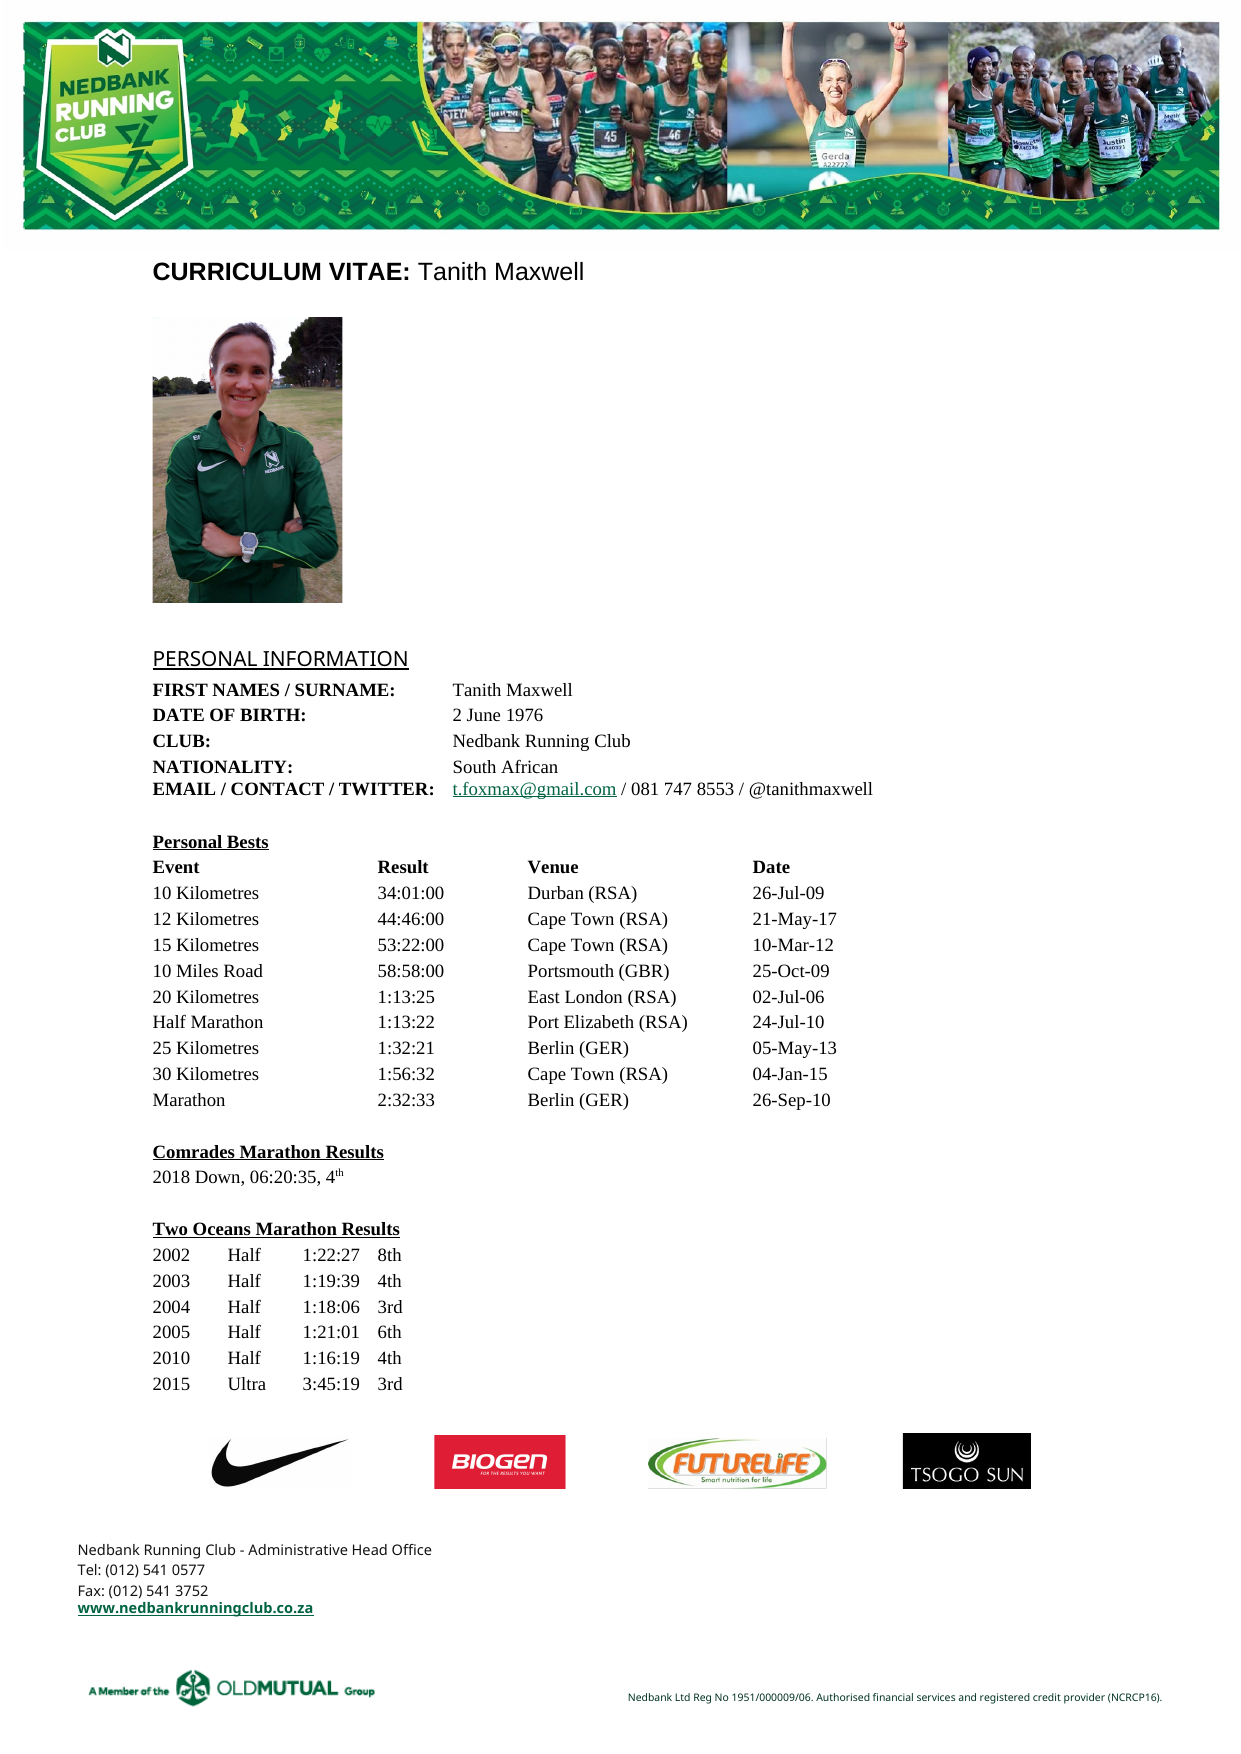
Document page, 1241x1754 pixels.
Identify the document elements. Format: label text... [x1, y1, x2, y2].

text 2010 Half 1:16:19 4th [77, 1347, 1163, 1369]
subtitle CURRICULUM VITAE: Tanith Maxwell [77, 257, 1163, 286]
picture [2, 0, 1241, 250]
text 12 Kilometres 44:46:00 Cape Town (RSA) 21-May-17 [152, 908, 1163, 930]
text 15 Kilometres 53:22:00 Cape Town (RSA) 10-Mar-12 [152, 934, 1163, 956]
text 10 Kilometres 34:01:00 Durban (RSA) 26-Jul-09 [152, 882, 1163, 904]
text Personal Bests [152, 831, 1163, 852]
text 2002 Half 1:22:27 8th [77, 1244, 1163, 1266]
picture [152, 317, 343, 603]
text DATE OF BIRTH: 2 June 1976 [77, 704, 1163, 726]
picture [902, 1433, 1031, 1489]
text NATIONALITY: South African [77, 756, 1163, 777]
text 30 Kilometres 1:56:32 Cape Town (RSA) 04-Jan-15 [152, 1063, 1163, 1085]
text 20 Kilometres 1:13:25 East London (RSA) 02-Jul-06 [152, 986, 1163, 1007]
text 2003 Half 1:19:39 4th [77, 1270, 1163, 1291]
text FIRST NAMES / SURNAME: Tanith Maxwell [77, 678, 1163, 700]
text Two Oceans Marathon Results [77, 1218, 1163, 1240]
text 2005 Half 1:21:01 6th [77, 1321, 1163, 1343]
text Comrades Marathon Results [77, 1141, 1163, 1162]
text EMAIL / CONTACT / TWITTER: t.foxmax@gmail.com / 081 747 8553 / @tanithmaxwell [77, 777, 1163, 799]
picture [434, 1435, 566, 1489]
text Marathon 2:32:33 Berlin (GER) 26-Sep-10 [152, 1089, 1163, 1111]
text 10 Miles Road 58:58:00 Portsmouth (GBR) 25-Oct-09 [152, 960, 1163, 981]
text CLUB: Nedbank Running Club [77, 730, 1163, 752]
subtitle PERSONAL INFORMATION [77, 644, 1163, 673]
text 2004 Half 1:18:06 3rd [77, 1296, 1163, 1317]
text 25 Kilometres 1:32:21 Berlin (GER) 05-May-13 [152, 1037, 1163, 1059]
picture [209, 1436, 351, 1489]
text Half Marathon 1:13:22 Port Elizabeth (RSA) 24-Jul-10 [152, 1011, 1163, 1033]
text 2018 Down, 06:20:35, 4th [77, 1166, 1163, 1188]
picture [648, 1438, 827, 1489]
text 2015 Ultra 3:45:19 3rd [77, 1373, 1163, 1395]
text Event Result Venue Date [152, 856, 1163, 878]
